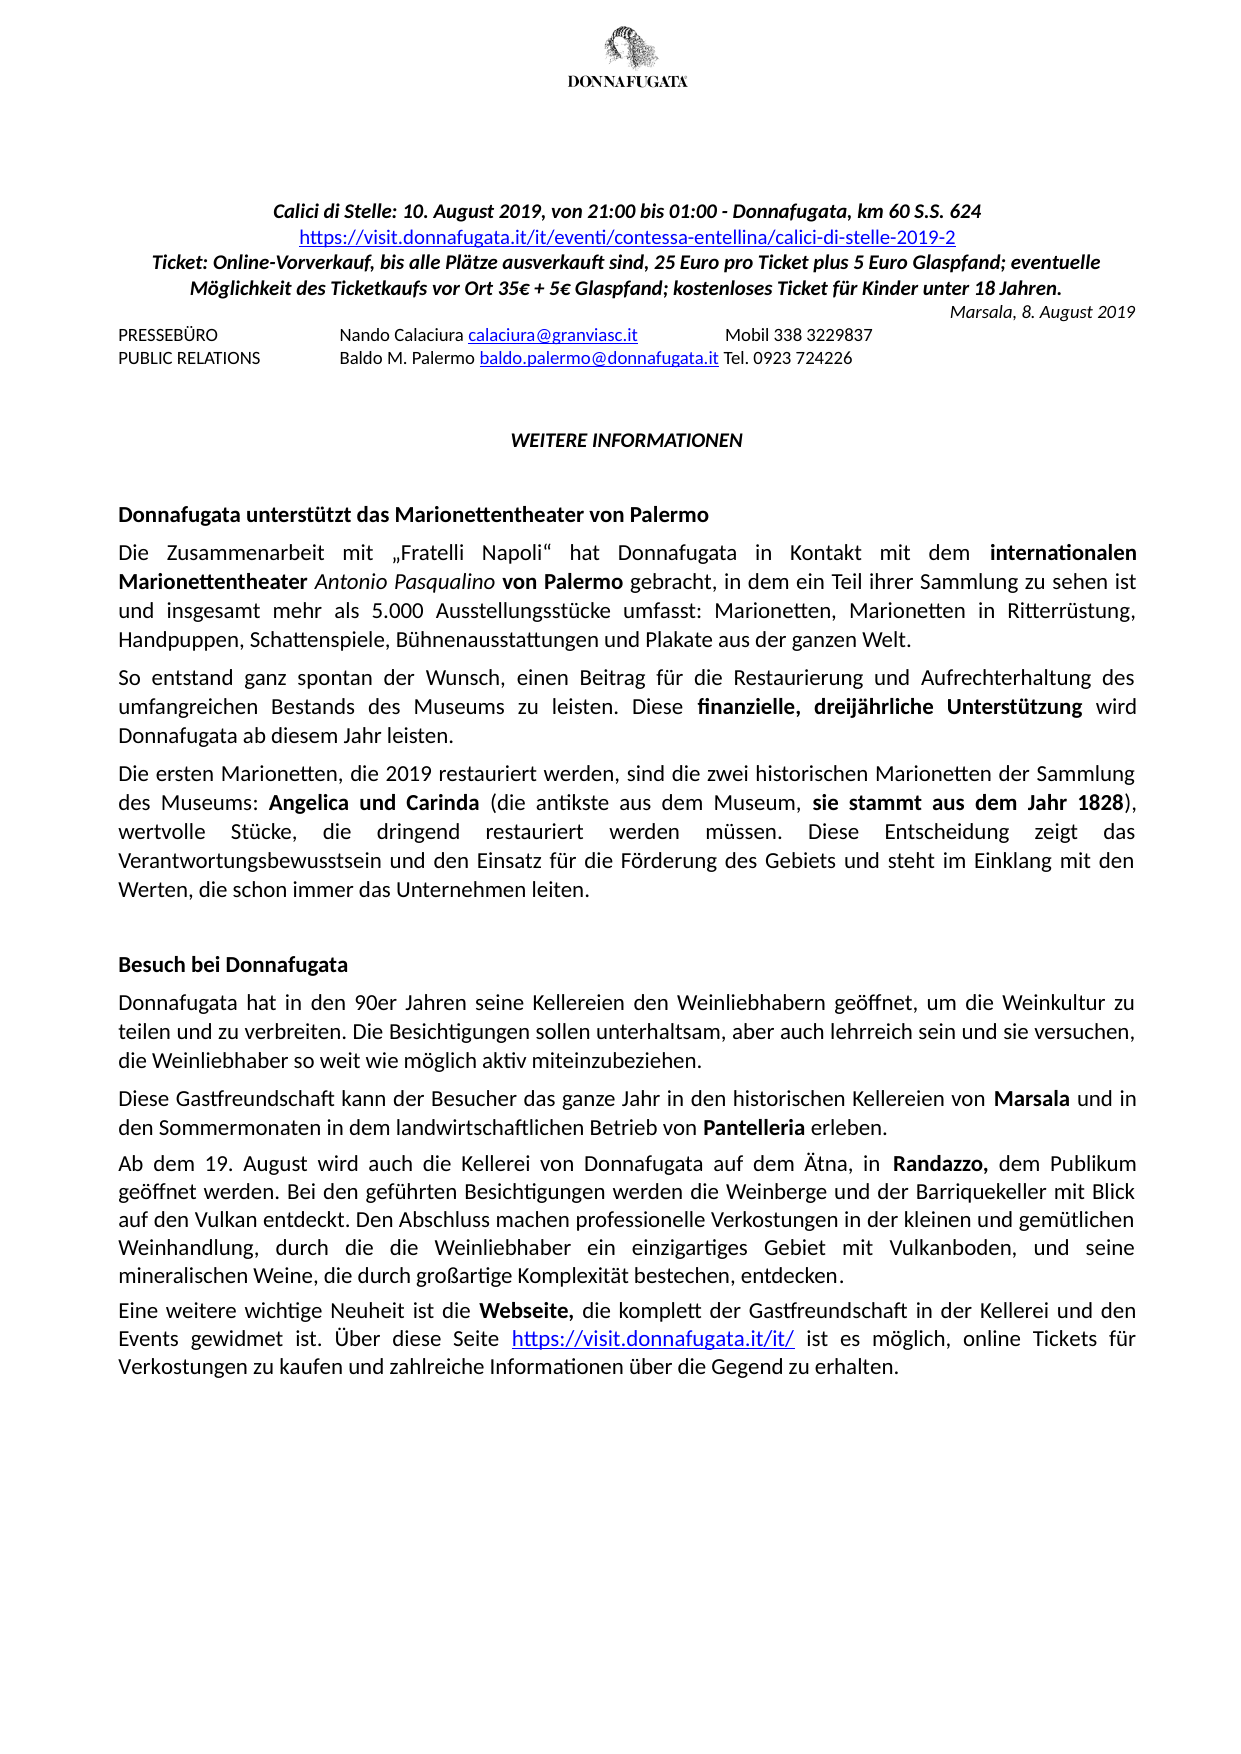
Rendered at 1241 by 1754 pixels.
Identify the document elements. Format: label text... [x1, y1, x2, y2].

text Besuch bei Donnafugata [118, 949, 1137, 978]
text https://visit.donnafugata.it/it/eventi/contessa-entellina/calici-di-stelle-2019-2 [118, 224, 1137, 249]
text WEITERE INFORMATIONEN [118, 428, 1137, 453]
text PRESSEBÜRO Nando Calaciura calaciura@granviasc.it Mobil 338 3229837 [118, 323, 1137, 346]
text Eine weitere wichtige Neuheit ist die Webseite, die komplett der Gastfreundschaft in der Kellerei und den Events gewidmet ist. Über diese Seite https://visit.donnafugata.it/it/ ist es möglich, online Tickets für Verkostungen zu kaufen und zahlreiche Informationen über die Gegend zu erhalten. [118, 1296, 1137, 1380]
text Die ersten Marionetten, die 2019 restauriert werden, sind die zwei historischen Marionetten der Sammlung des Museums: Angelica und Carinda (die antikste aus dem Museum, sie stammt aus dem Jahr 1828), wertvolle Stücke, die dringend restauriert werden müssen. Diese Entscheidung zeigt das Verantwortungsbewusstsein und den Einsatz für die Förderung des Gebiets und steht im Einklang mit den Werten, die schon immer das Unternehmen leiten. [118, 758, 1137, 903]
text Calici di Stelle: 10. August 2019, von 21:00 bis 01:00 - Donnafugata, km 60 S.S. 624 [118, 198, 1137, 224]
text Marsala, 8. August 2019 [118, 300, 1137, 323]
picture [566, 25, 689, 88]
text Ab dem 19. August wird auch die Kellerei von Donnafugata auf dem Ätna, in Randazzo, dem Publikum geöffnet werden. Bei den geführten Besichtigungen werden die Weinberge und der Barriquekeller mit Blick auf den Vulkan entdeckt. Den Abschluss machen professionelle Verkostungen in der kleinen und gemütlichen Weinhandlung, durch die die Weinliebhaber ein einzigartiges Gebiet mit Vulkanboden, und seine mineralischen Weine, die durch großartige Komplexität bestechen, entdecken. [118, 1149, 1137, 1289]
text Ticket: Online-Vorverkauf, bis alle Plätze ausverkauft sind, 25 Euro pro Ticket plus 5 Euro Glaspfand; eventuelle Möglichkeit des Ticketkaufs vor Ort 35€ + 5€ Glaspfand; kostenloses Ticket für Kinder unter 18 Jahren. [118, 249, 1137, 300]
text Donnafugata unterstützt das Marionettentheater von Palermo [118, 499, 1137, 528]
text Diese Gastfreundschaft kann der Besucher das ganze Jahr in den historischen Kellereien von Marsala und in den Sommermonaten in dem landwirtschaftlichen Betrieb von Pantelleria erleben. [118, 1083, 1137, 1141]
text Die Zusammenarbeit mit „Fratelli Napoli“ hat Donnafugata in Kontakt mit dem internationalen Marionettentheater Antonio Pasqualino von Palermo gebracht, in dem ein Teil ihrer Sammlung zu sehen ist und insgesamt mehr als 5.000 Ausstellungsstücke umfasst: Marionetten, Marionetten in Ritterrüstung, Handpuppen, Schattenspiele, Bühnenausstattungen und Plakate aus der ganzen Welt. [118, 537, 1137, 653]
text Donnafugata hat in den 90er Jahren seine Kellereien den Weinliebhabern geöffnet, um die Weinkultur zu teilen und zu verbreiten. Die Besichtigungen sollen unterhaltsam, aber auch lehrreich sein und sie versuchen, die Weinliebhaber so weit wie möglich aktiv miteinzubeziehen. [118, 987, 1137, 1074]
text PUBLIC RELATIONS Baldo M. Palermo baldo.palermo@donnafugata.it Tel. 0923 724226 [118, 346, 1137, 369]
text So entstand ganz spontan der Wunsch, einen Beitrag für die Restaurierung und Aufrechterhaltung des umfangreichen Bestands des Museums zu leisten. Diese finanzielle, dreijährliche Unterstützung wird Donnafugata ab diesem Jahr leisten. [118, 662, 1137, 749]
